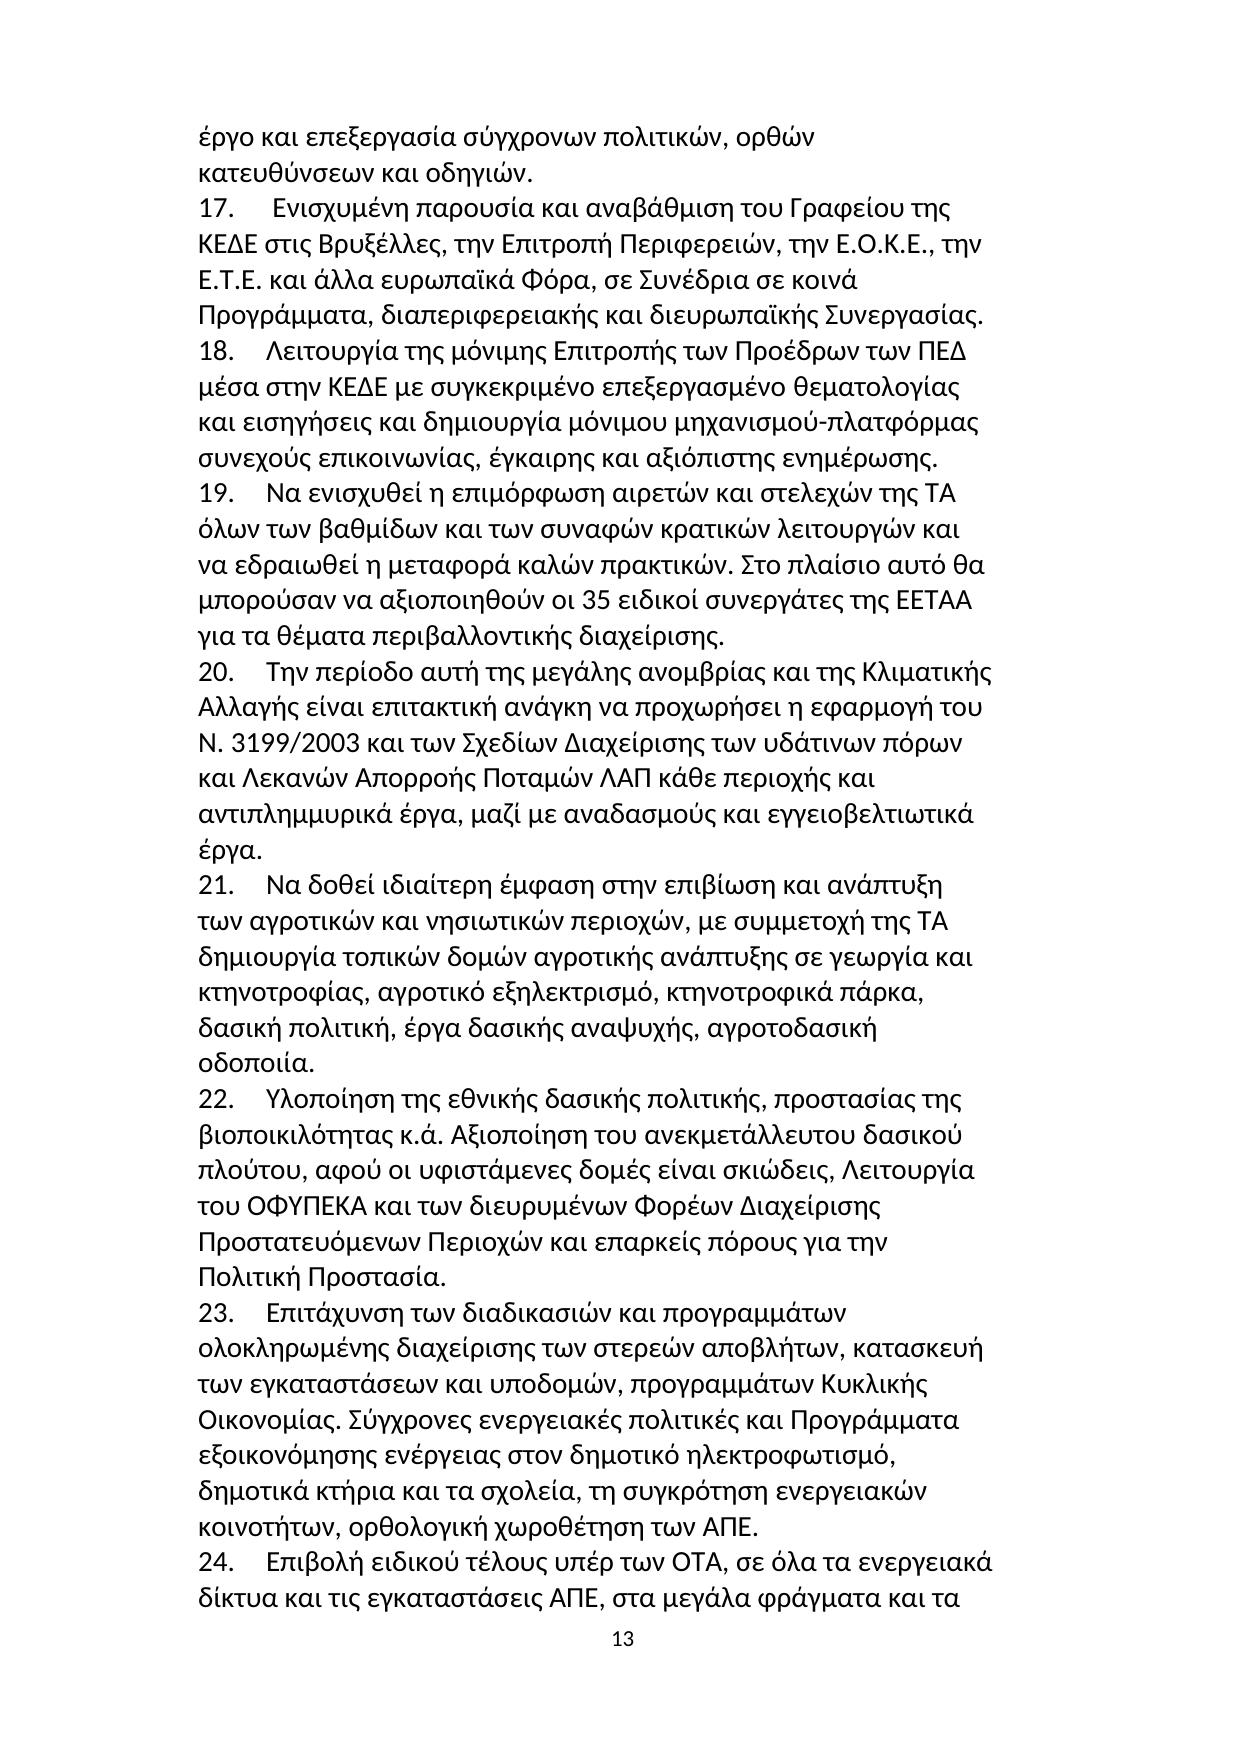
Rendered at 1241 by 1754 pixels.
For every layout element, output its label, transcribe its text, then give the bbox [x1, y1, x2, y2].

list Υλοποίηση της εθνικής δασικής πολιτικής, προστασίας της βιοποικιλότητας κ.ά. Αξιοποίηση του ανεκμετάλλευτου δασικού πλούτου, αφού οι υφιστάμενες δομές είναι σκιώδεις, Λειτουργία του ΟΦΥΠΕΚΑ και των διευρυμένων Φορέων Διαχείρισης Προστατευόμενων Περιοχών και επαρκείς πόρους για την Πολιτική Προστασία. [198, 1080, 994, 1294]
list Να δοθεί ιδιαίτερη έμφαση στην επιβίωση και ανάπτυξη των αγροτικών και νησιωτικών περιοχών, με συμμετοχή της ΤΑ δημιουργία τοπικών δομών αγροτικής ανάπτυξης σε γεωργία και κτηνοτροφίας, αγροτικό εξηλεκτρισμό, κτηνοτροφικά πάρκα, δασική πολιτική, έργα δασικής αναψυχής, αγροτοδασική οδοποιία. [198, 866, 994, 1080]
list Ενισχυμένη παρουσία και αναβάθμιση του Γραφείου της ΚΕΔΕ στις Βρυξέλλες, την Επιτροπή Περιφερειών, την Ε.Ο.Κ.Ε., την Ε.Τ.Ε. και άλλα ευρωπαϊκά Φόρα, σε Συνέδρια σε κοινά Προγράμματα, διαπεριφερειακής και διευρωπαϊκής Συνεργασίας. [198, 189, 994, 332]
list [198, 118, 994, 189]
list Την περίοδο αυτή της μεγάλης ανομβρίας και της Κλιματικής Αλλαγής είναι επιτακτική ανάγκη να προχωρήσει η εφαρμογή του Ν. 3199/2003 και των Σχεδίων Διαχείρισης των υδάτινων πόρων και Λεκανών Απορροής Ποταμών ΛΑΠ κάθε περιοχής και αντιπλημμυρικά έργα, μαζί με αναδασμούς και εγγειοβελτιωτικά έργα. [198, 653, 994, 866]
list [198, 1543, 994, 1614]
list Να ενισχυθεί η επιμόρφωση αιρετών και στελεχών της ΤΑ όλων των βαθμίδων και των συναφών κρατικών λειτουργών και να εδραιωθεί η μεταφορά καλών πρακτικών. Στο πλαίσιο αυτό θα μπορούσαν να αξιοποιηθούν οι 35 ειδικοί συνεργάτες της ΕΕΤΑΑ για τα θέματα περιβαλλοντικής διαχείρισης. [198, 474, 994, 653]
list Επιτάχυνση των διαδικασιών και προγραμμάτων ολοκληρωμένης διαχείρισης των στερεών αποβλήτων, κατασκευή των εγκαταστάσεων και υποδομών, προγραμμάτων Κυκλικής Οικονομίας. Σύγχρονες ενεργειακές πολιτικές και Προγράμματα εξοικονόμησης ενέργειας στον δημοτικό ηλεκτροφωτισμό, δημοτικά κτήρια και τα σχολεία, τη συγκρότηση ενεργειακών κοινοτήτων, ορθολογική χωροθέτηση των ΑΠΕ. [198, 1294, 994, 1543]
list Λειτουργία της μόνιμης Επιτροπής των Προέδρων των ΠΕΔ μέσα στην ΚΕΔΕ με συγκεκριμένο επεξεργασμένο θεματολογίας και εισηγήσεις και δημιουργία μόνιμου μηχανισμού-πλατφόρμας συνεχούς επικοινωνίας, έγκαιρης και αξιόπιστης ενημέρωσης. [198, 332, 994, 474]
